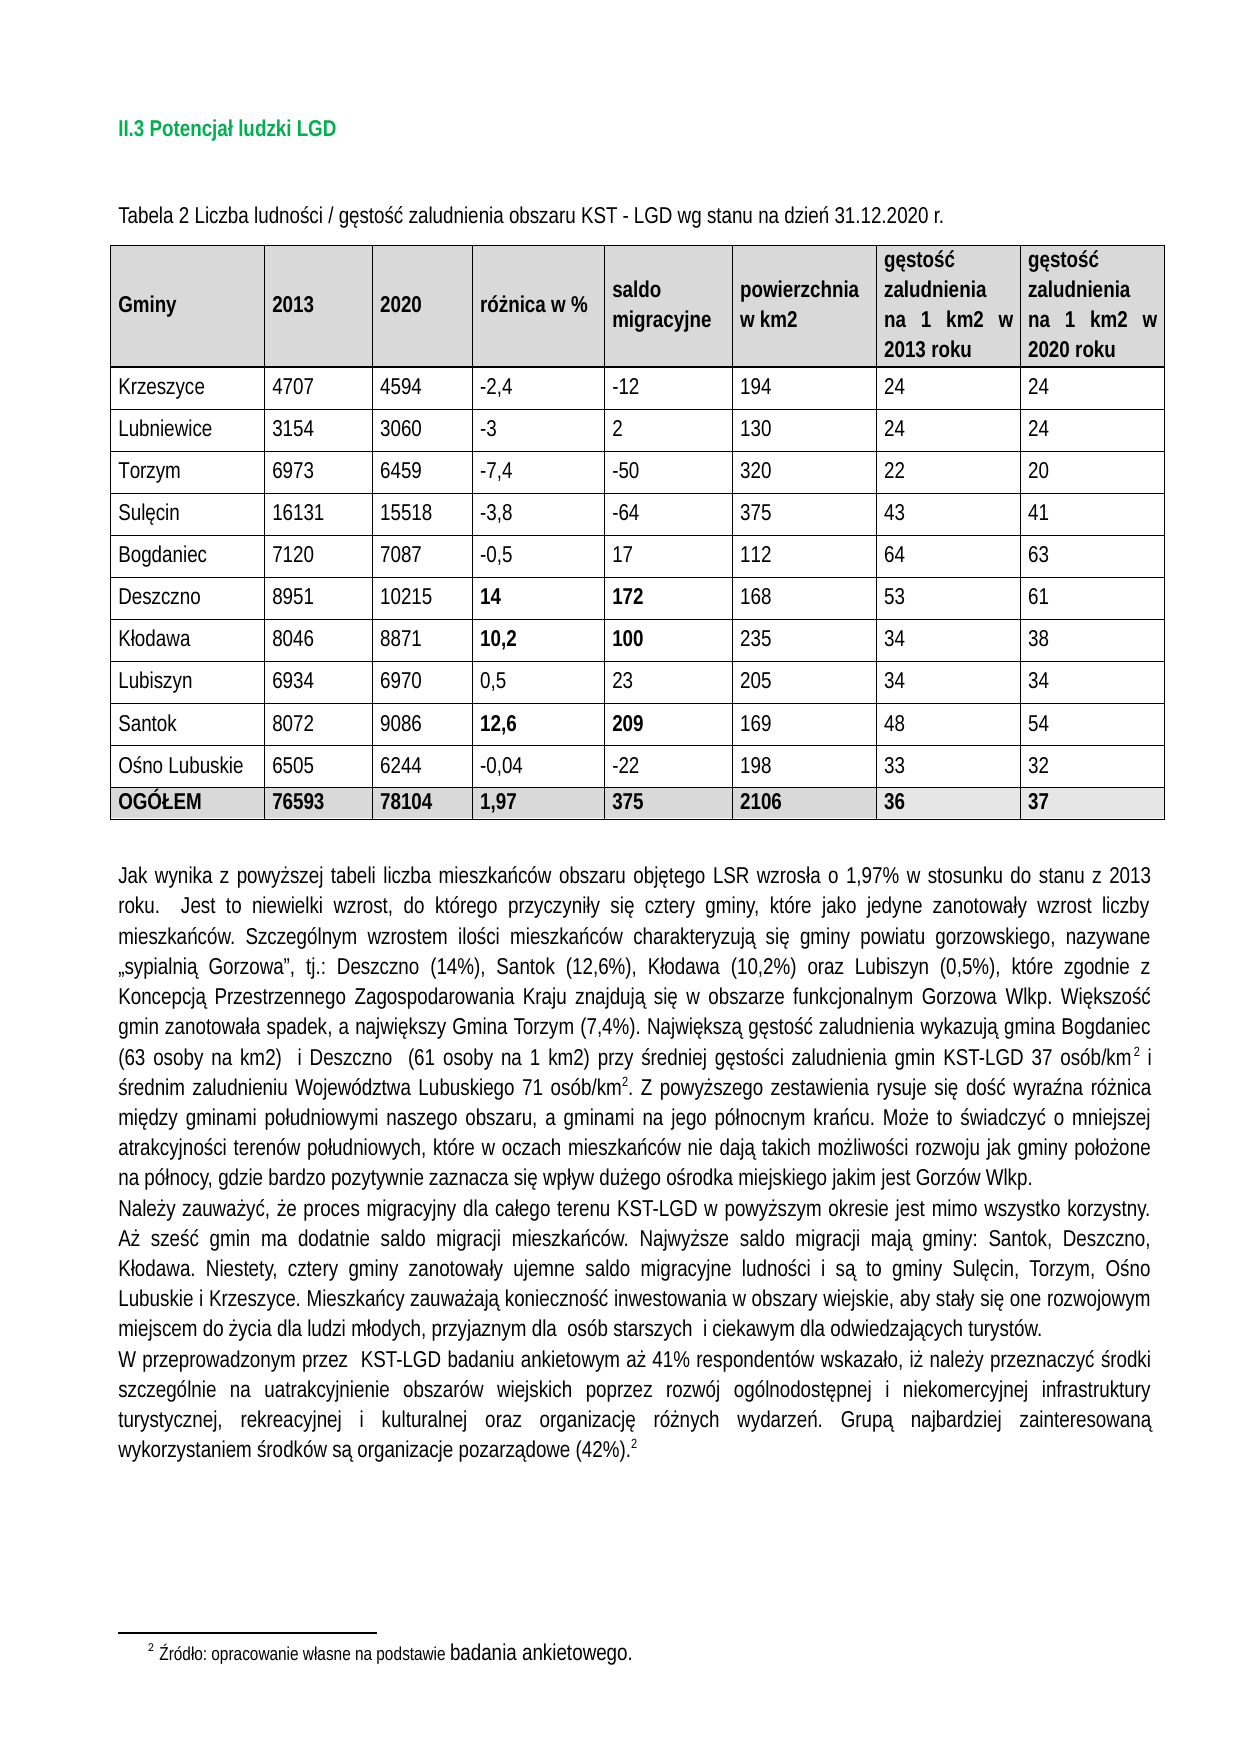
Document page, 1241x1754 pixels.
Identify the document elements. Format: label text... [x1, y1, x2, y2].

table_cell 76593 [265, 788, 372, 818]
table_cell 3154 [265, 410, 372, 451]
table_cell Ośno Lubuskie [111, 746, 264, 787]
table_cell 64 [877, 536, 1020, 577]
table_cell 6973 [265, 452, 372, 493]
table_cell 2 [605, 410, 732, 451]
table_cell 6244 [373, 746, 472, 787]
table_cell 1,97 [473, 788, 604, 818]
table_cell 34 [877, 620, 1020, 661]
table_cell -3 [473, 410, 604, 451]
table_cell Deszczno [111, 578, 264, 619]
table_cell 22 [877, 452, 1020, 493]
table_cell 6970 [373, 662, 472, 703]
table_cell 7120 [265, 536, 372, 577]
text Tabela 2 Liczba ludności / gęstość zaludnienia obszaru KST - LGD wg stanu na dzień 31.12.2020 r. [118, 202, 1152, 228]
table_cell 8951 [265, 578, 372, 619]
table_cell 8046 [265, 620, 372, 661]
table_cell 14 [473, 578, 604, 619]
table_cell 375 [733, 494, 876, 535]
table_header powierzchnia w km2 [733, 246, 876, 366]
table_cell 38 [1021, 620, 1164, 661]
table_cell Lubniewice [111, 410, 264, 451]
table_cell 41 [1021, 494, 1164, 535]
table_cell 209 [605, 704, 732, 745]
text II.3 Potencjał ludzki LGD [118, 115, 1152, 141]
table_cell 100 [605, 620, 732, 661]
table_header saldo migracyjne [605, 246, 732, 366]
table_cell 48 [877, 704, 1020, 745]
text Należy zauważyć, że proces migracyjny dla całego terenu KST-LGD w powyższym okresie jest mimo wszystko korzystny. Aż sześć gmin ma dodatnie saldo migracji mieszkańców. Najwyższe saldo migracji mają gminy: Santok, Deszczno, Kłodawa. Niestety, cztery gminy zanotowały ujemne saldo migracyjne ludności i są to gminy Sulęcin, Torzym, Ośno Lubuskie i Krzeszyce. Mieszkańcy zauważają konieczność inwestowania w obszary wiejskie, aby stały się one rozwojowym miejscem do życia dla ludzi młodych, przyjaznym dla osób starszych i ciekawym dla odwiedzających turystów. [118, 1194, 1152, 1342]
table_cell 53 [877, 578, 1020, 619]
table_cell 15518 [373, 494, 472, 535]
table_cell 10,2 [473, 620, 604, 661]
table_cell Krzeszyce [111, 368, 264, 408]
table_cell 172 [605, 578, 732, 619]
table_header gęstość zaludnienia na 1 km2 w 2020 roku [1021, 246, 1164, 366]
table_cell 130 [733, 410, 876, 451]
table_cell OGÓŁEM [111, 788, 264, 818]
table_cell 63 [1021, 536, 1164, 577]
table_cell 32 [1021, 746, 1164, 787]
table_cell 12,6 [473, 704, 604, 745]
table_cell 205 [733, 662, 876, 703]
table_cell 7087 [373, 536, 472, 577]
table_cell 168 [733, 578, 876, 619]
table_cell -3,8 [473, 494, 604, 535]
table_cell 16131 [265, 494, 372, 535]
table_cell Sulęcin [111, 494, 264, 535]
table_cell -7,4 [473, 452, 604, 493]
table_cell Santok [111, 704, 264, 745]
table_cell 8072 [265, 704, 372, 745]
text Jak wynika z powyższej tabeli liczba mieszkańców obszaru objętego LSR wzrosła o 1,97% w stosunku do stanu z 2013 roku. Jest to niewielki wzrost, do którego przyczyniły się cztery gminy, które jako jedyne zanotowały wzrost liczby mieszkańców. Szczególnym wzrostem ilości mieszkańców charakteryzują się gminy powiatu gorzowskiego, nazywane „sypialnią Gorzowa”, tj.: Deszczno (14%), Santok (12,6%), Kłodawa (10,2%) oraz Lubiszyn (0,5%), które zgodnie z Koncepcją Przestrzennego Zagospodarowania Kraju znajdują się w obszarze funkcjonalnym Gorzowa Wlkp. Większość gmin zanotowała spadek, a największy Gmina Torzym (7,4%). Największą gęstość zaludnienia wykazują gmina Bogdaniec (63 osoby na km2) i Deszczno (61 osoby na 1 km2) przy średniej gęstości zaludnienia gmin KST-LGD 37 osób/km2 i średnim zaludnieniu Województwa Lubuskiego 71 osób/km2. Z powyższego zestawienia rysuje się dość wyraźna różnica między gminami południowymi naszego obszaru, a gminami na jego północnym krańcu. Może to świadczyć o mniejszej atrakcyjności terenów południowych, które w oczach mieszkańców nie dają takich możliwości rozwoju jak gminy położone na północy, gdzie bardzo pozytywnie zaznacza się wpływ dużego ośrodka miejskiego jakim jest Gorzów Wlkp. [118, 862, 1152, 1191]
table_cell 37 [1021, 788, 1164, 818]
table_cell 36 [877, 788, 1020, 818]
table_header Gminy [111, 246, 264, 366]
table_cell -50 [605, 452, 732, 493]
table_cell 78104 [373, 788, 472, 818]
table_cell 0,5 [473, 662, 604, 703]
table_cell 375 [605, 788, 732, 818]
table_header gęstość zaludnienia na 1 km2 w 2013 roku [877, 246, 1020, 366]
table_cell 2106 [733, 788, 876, 818]
table_cell -0,04 [473, 746, 604, 787]
table_cell 43 [877, 494, 1020, 535]
table_cell Torzym [111, 452, 264, 493]
table_cell -12 [605, 368, 732, 408]
table_cell 34 [877, 662, 1020, 703]
table_cell 235 [733, 620, 876, 661]
table_cell 20 [1021, 452, 1164, 493]
table_cell 8871 [373, 620, 472, 661]
table_cell 33 [877, 746, 1020, 787]
table_cell 320 [733, 452, 876, 493]
table_cell 112 [733, 536, 876, 577]
table_cell 10215 [373, 578, 472, 619]
table_cell -22 [605, 746, 732, 787]
table_cell 9086 [373, 704, 472, 745]
table_cell 4707 [265, 368, 372, 408]
table_cell 3060 [373, 410, 472, 451]
table_cell 194 [733, 368, 876, 408]
table_cell 24 [1021, 368, 1164, 408]
table_cell 6505 [265, 746, 372, 787]
table_cell Bogdaniec [111, 536, 264, 577]
table_cell -0,5 [473, 536, 604, 577]
table_cell 23 [605, 662, 732, 703]
table_cell 24 [1021, 410, 1164, 451]
table_cell -2,4 [473, 368, 604, 408]
table_cell 54 [1021, 704, 1164, 745]
table_cell -64 [605, 494, 732, 535]
table_cell 61 [1021, 578, 1164, 619]
table_cell 24 [877, 368, 1020, 408]
table_cell 6459 [373, 452, 472, 493]
table_header różnica w % [473, 246, 604, 366]
table_cell 198 [733, 746, 876, 787]
table_cell 4594 [373, 368, 472, 408]
text W przeprowadzonym przez KST-LGD badaniu ankietowym aż 41% respondentów wskazało, iż należy przeznaczyć środki szczególnie na uatrakcyjnienie obszarów wiejskich poprzez rozwój ogólnodostępnej i niekomercyjnej infrastruktury turystycznej, rekreacyjnej i kulturalnej oraz organizację różnych wydarzeń. Grupą najbardziej zainteresowaną wykorzystaniem środków są organizacje pozarządowe (42%). [118, 1346, 1152, 1463]
table_cell 24 [877, 410, 1020, 451]
table_cell Kłodawa [111, 620, 264, 661]
table_cell 6934 [265, 662, 372, 703]
table_cell 17 [605, 536, 732, 577]
table_cell 169 [733, 704, 876, 745]
table_header 2020 [373, 246, 472, 366]
table_header 2013 [265, 246, 372, 366]
table_cell 34 [1021, 662, 1164, 703]
table_cell Lubiszyn [111, 662, 264, 703]
